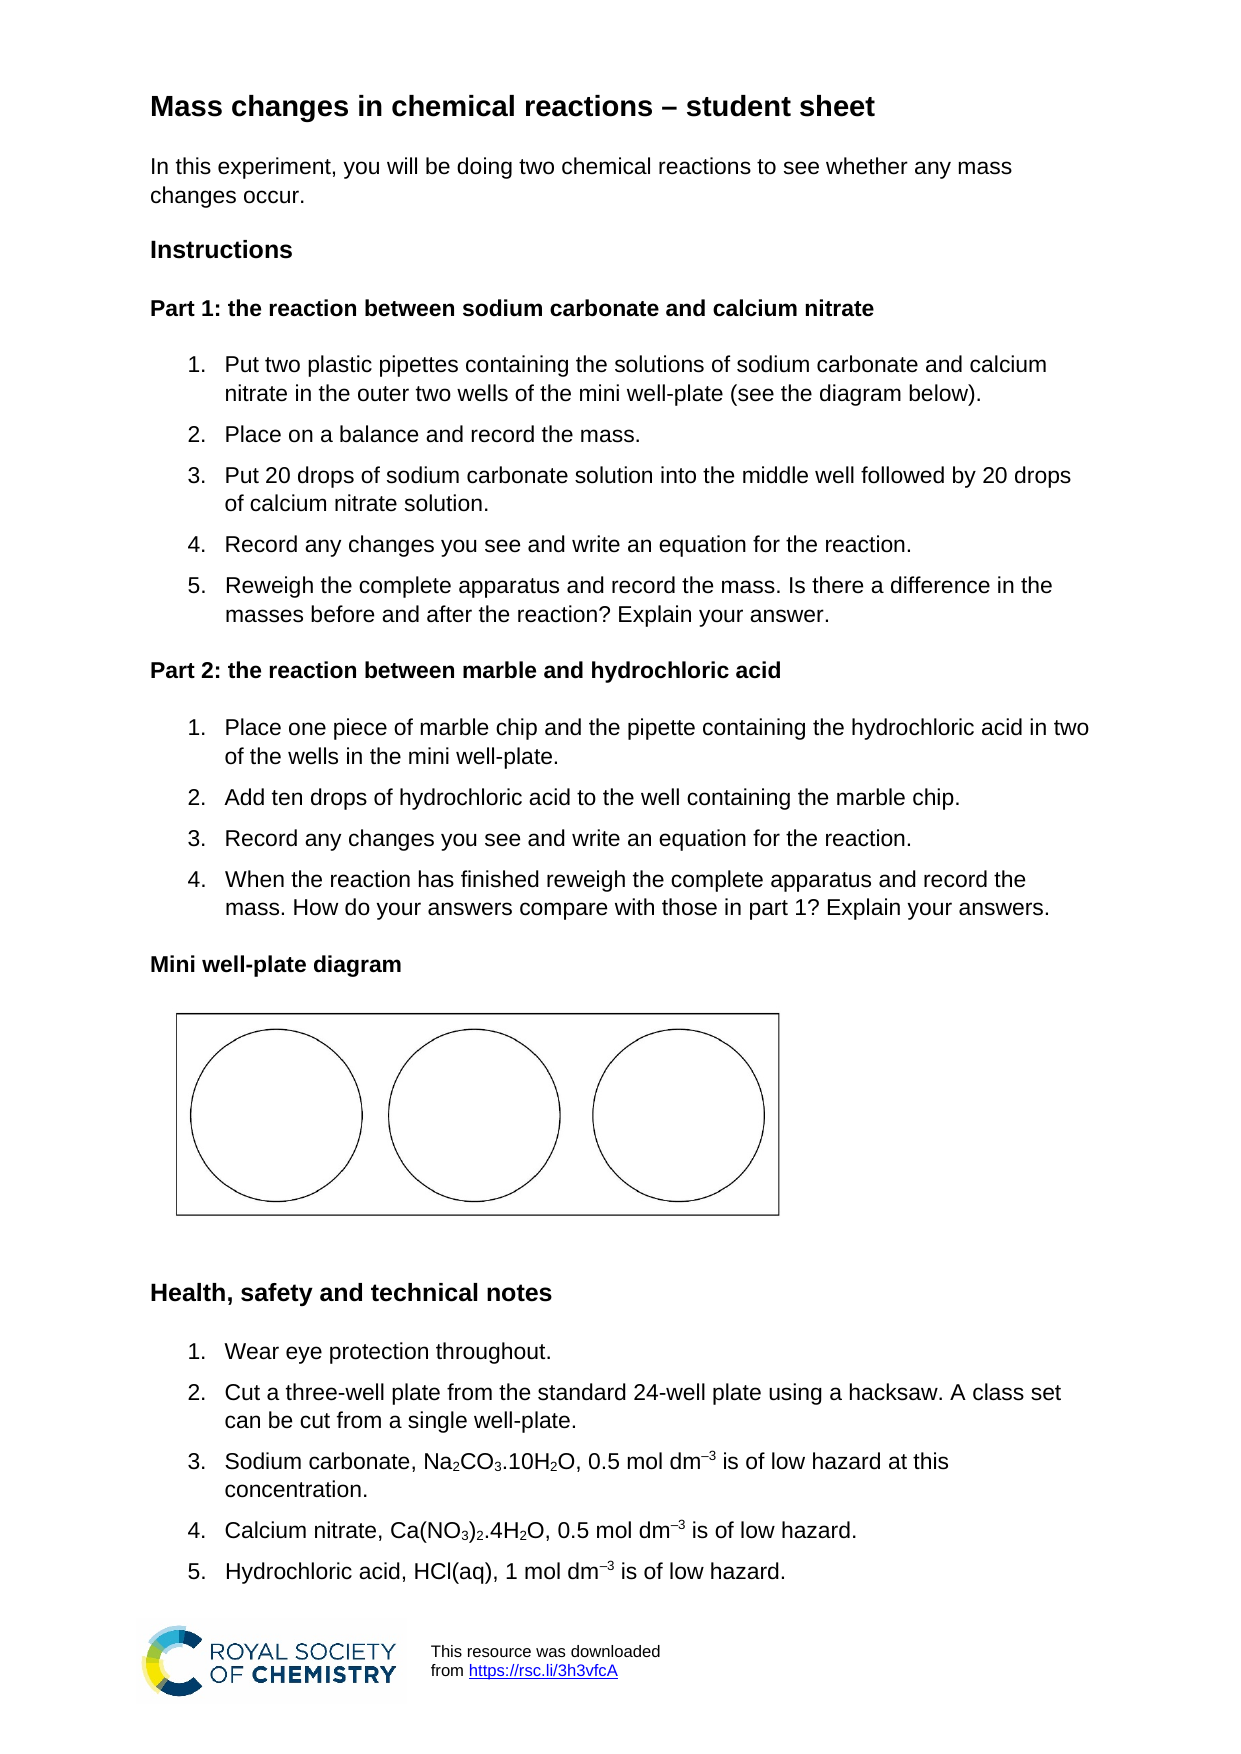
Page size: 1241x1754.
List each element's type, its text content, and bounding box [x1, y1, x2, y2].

list Put 20 drops of sodium carbonate solution into the middle well followed by 20 drops of calcium nitrate solution. [187, 462, 1090, 517]
list Place one piece of marble chip and the pipette containing the hydrochloric acid in two of the wells in the mini well-plate. [187, 714, 1090, 769]
picture [150, 979, 803, 1252]
list Add ten drops of hydrochloric acid to the well containing the marble chip. [187, 784, 1090, 810]
subtitle Mass changes in chemical reactions – student sheet [150, 89, 1090, 122]
text In this experiment, you will be doing two chemical reactions to see whether any mass changes occur. [150, 153, 1090, 208]
list Hydrochloric acid, HCl(aq), 1 mol dm–3 is of low hazard. [187, 1558, 1090, 1585]
list Calcium nitrate, Ca(NO3)2.4H2O, 0.5 mol dm–3 is of low hazard. [187, 1517, 1090, 1544]
list Reweigh the complete apparatus and record the mass. Is there a difference in the masses before and after the reaction? Explain your answer. [187, 572, 1090, 627]
list Sodium carbonate, Na2CO3.10H2O, 0.5 mol dm–3 is of low hazard at this concentration. [187, 1448, 1090, 1503]
subtitle Mini well-plate diagram [150, 951, 1090, 977]
list Record any changes you see and write an equation for the reaction. [187, 531, 1090, 557]
list Cut a three-well plate from the standard 24-well plate using a hacksaw. A class set can be cut from a single well-plate. [187, 1379, 1090, 1433]
subtitle Instructions [150, 235, 1090, 264]
list Place on a balance and record the mass. [187, 421, 1090, 447]
list When the reaction has finished reweigh the complete apparatus and record the mass. How do your answers compare with those in part 1? Explain your answers. [187, 866, 1090, 920]
subtitle Health, safety and technical notes [150, 1278, 1090, 1307]
subtitle Part 2: the reaction between marble and hydrochloric acid [150, 657, 1090, 684]
picture [136, 1618, 407, 1704]
subtitle Part 1: the reaction between sodium carbonate and calcium nitrate [150, 294, 1090, 321]
list Record any changes you see and write an equation for the reaction. [187, 824, 1090, 851]
list Put two plastic pipettes containing the solutions of sodium carbonate and calcium nitrate in the outer two wells of the mini well-plate (see the diagram below). [187, 351, 1090, 406]
list Wear eye protection throughout. [187, 1338, 1090, 1364]
